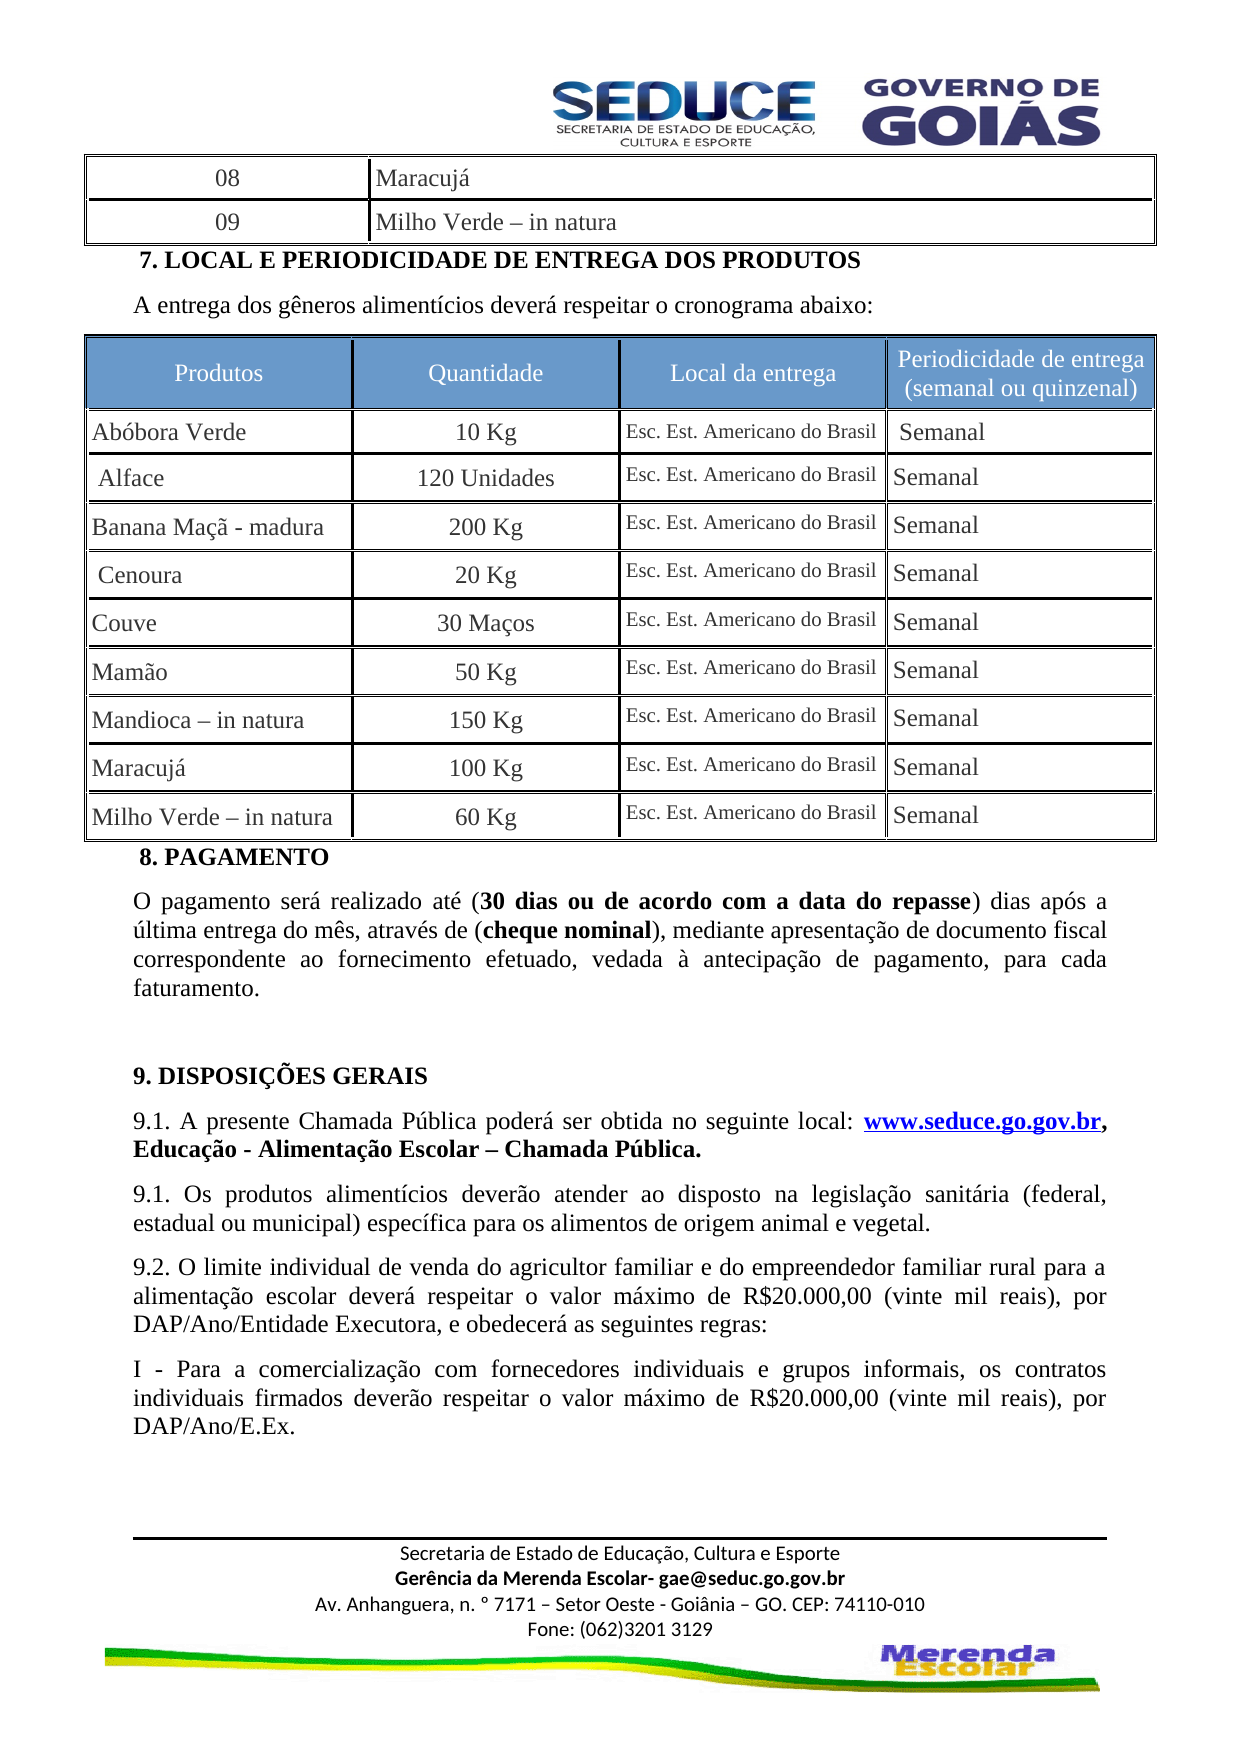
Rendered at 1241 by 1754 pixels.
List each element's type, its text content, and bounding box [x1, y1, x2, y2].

table_cell Esc. Est. Americano do Brasil [621, 600, 885, 645]
table_cell Mamão [87, 645, 351, 694]
table_cell Mandioca – in natura [85, 694, 352, 742]
table_cell Esc. Est. Americano do Brasil [621, 411, 885, 452]
table_cell 60 Kg [352, 794, 619, 839]
table_cell Semanal [888, 742, 1154, 790]
text I - Para a comercialização com fornecedores individuais e grupos informais, os contratos individuais firmados deverão respeitar o valor máximo de R$20.000,00 (vinte mil reais), por DAP/Ano/E.Ex. [133, 1354, 1107, 1440]
table_cell Cenoura [85, 549, 352, 597]
table_cell Banana Maçã - madura [87, 500, 351, 549]
table_cell Esc. Est. Americano do Brasil [619, 794, 886, 839]
table_cell Esc. Est. Americano do Brasil [621, 697, 885, 742]
table_cell Semanal [886, 790, 1154, 839]
table_cell Semanal [888, 645, 1154, 694]
table_cell 09 [85, 198, 369, 242]
table_cell Esc. Est. Americano do Brasil [621, 745, 885, 790]
table_cell Maracujá [87, 742, 351, 790]
text 9.1. A presente Chamada Pública poderá ser obtida no seguinte local: www.seduce.go.gov.br, Educação - Alimentação Escolar – Chamada Pública. [133, 1106, 1107, 1163]
text 9.2. O limite individual de venda do agricultor familiar e do empreendedor familiar rural para a alimentação escolar deverá respeitar o valor máximo de R$20.000,00 (vinte mil reais), por DAP/Ano/Entidade Executora, e obedecerá as seguintes regras: [133, 1252, 1107, 1338]
table_cell Semanal [886, 549, 1155, 597]
table_cell Esc. Est. Americano do Brasil [621, 649, 885, 694]
text O pagamento será realizado até (30 dias ou de acordo com a data do repasse) dias após a última entrega do mês, através de (cheque nominal), mediante apresentação de documento fiscal correspondente ao fornecimento efetuado, vedada à antecipação de pagamento, para cada faturamento. [133, 886, 1107, 1001]
table_cell Esc. Est. Americano do Brasil [621, 552, 885, 597]
table_cell 08 [87, 155, 369, 198]
table_cell Esc. Est. Americano do Brasil [621, 504, 885, 549]
picture [552, 73, 1108, 154]
text 7. LOCAL E PERIODICIDADE DE ENTREGA DOS PRODUTOS [133, 246, 1107, 274]
text A entrega dos gêneros alimentícios deverá respeitar o cronograma abaixo: [133, 290, 1107, 319]
table_cell Semanal [888, 452, 1154, 500]
table_cell 150 Kg [354, 697, 618, 742]
table_cell Semanal [888, 500, 1154, 549]
table_cell Maracujá [369, 157, 1154, 198]
table_cell Milho Verde – in natura [369, 198, 1155, 242]
table_header Produtos [87, 336, 352, 408]
table_cell Esc. Est. Americano do Brasil [621, 455, 885, 500]
table_cell Couve [87, 597, 351, 645]
table_cell Semanal [886, 694, 1155, 742]
table_cell 120 Unidades [354, 455, 618, 500]
table_cell Semanal [888, 597, 1154, 645]
table_cell Semanal [886, 408, 1155, 452]
table_cell 30 Maços [354, 600, 618, 645]
table_cell 50 Kg [354, 649, 618, 694]
table_cell 20 Kg [354, 552, 618, 597]
text 9. DISPOSIÇÕES GERAIS [133, 1061, 1107, 1090]
table_cell Milho Verde – in natura [87, 790, 352, 839]
table_cell 10 Kg [354, 411, 618, 452]
table_cell Abóbora Verde [85, 408, 352, 452]
text 9.1. Os produtos alimentícios deverão atender ao disposto na legislação sanitária (federal, estadual ou municipal) específica para os alimentos de origem animal e vegetal. [133, 1179, 1107, 1236]
table_header Local da entrega [619, 338, 886, 408]
table_header Quantidade [352, 338, 619, 408]
table_header Periodicidade de entrega (semanal ou quinzenal) [886, 338, 1154, 408]
text 8. PAGAMENTO [133, 842, 1107, 871]
table_cell 100 Kg [354, 745, 618, 790]
table_cell 200 Kg [354, 504, 618, 549]
table_cell Alface [87, 452, 351, 500]
